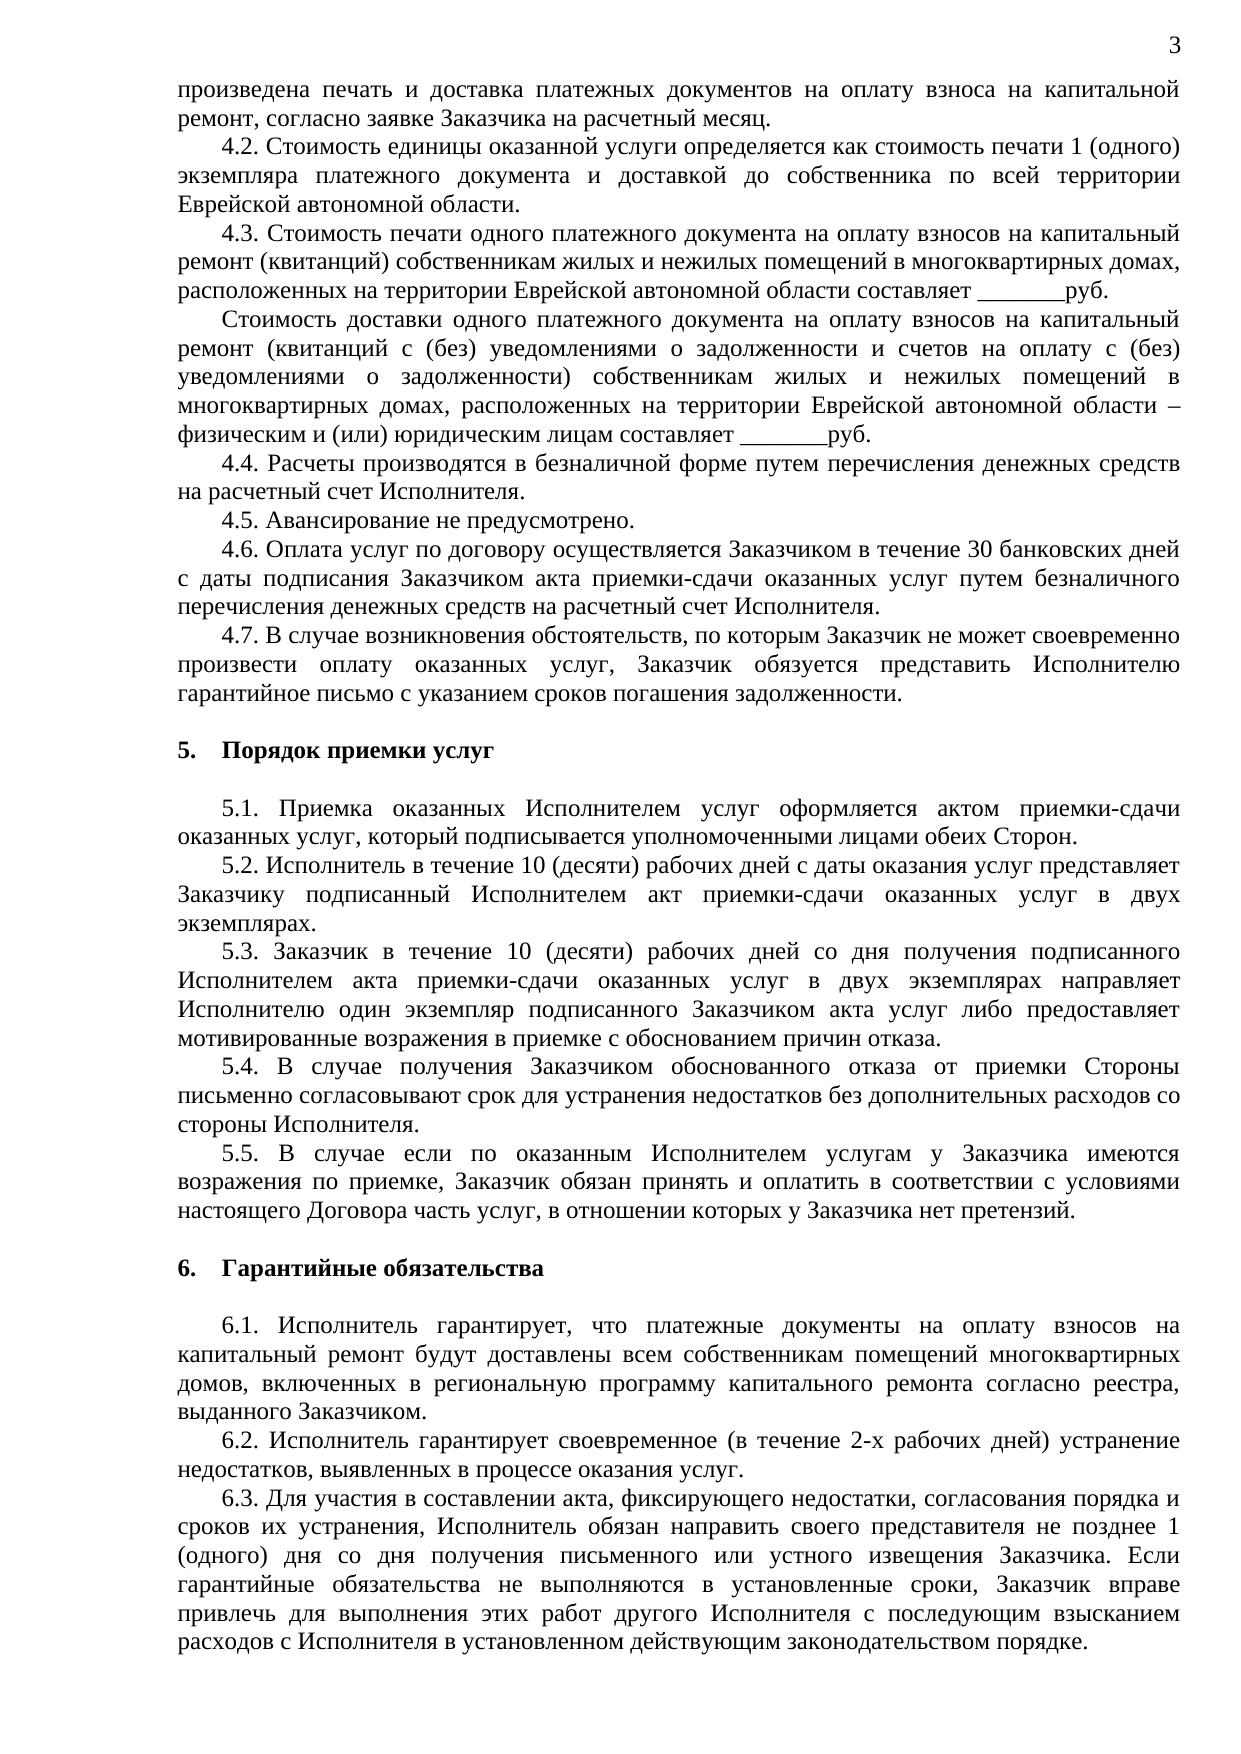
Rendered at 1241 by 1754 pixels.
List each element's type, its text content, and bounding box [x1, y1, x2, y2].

text 6.2. Исполнитель гарантирует своевременное (в течение 2-х рабочих дней) устранение недостатков, выявленных в процессе оказания услуг. [177, 1425, 1181, 1483]
text 6.1. Исполнитель гарантирует, что платежные документы на оплату взносов на капитальный ремонт будут доставлены всем собственникам помещений многоквартирных домов, включенных в региональную программу капитального ремонта согласно реестра, выданного Заказчиком. [177, 1310, 1181, 1425]
text 4.3. Стоимость печати одного платежного документа на оплату взносов на капитальный ремонт (квитанций) собственникам жилых и нежилых помещений в многоквартирных домах, расположенных на территории Еврейской автономной области составляет _______руб. [177, 218, 1181, 304]
text Стоимость доставки одного платежного документа на оплату взносов на капитальный ремонт (квитанций с (без) уведомлениями о задолженности и счетов на оплату с (без) уведомлениями о задолженности) собственникам жилых и нежилых помещений в многоквартирных домах, расположенных на территории Еврейской автономной области – физическим и (или) юридическим лицам составляет _______руб. [177, 304, 1181, 448]
text 5.3. Заказчик в течение 10 (десяти) рабочих дней со дня получения подписанного Исполнителем акта приемки-сдачи оказанных услуг в двух экземплярах направляет Исполнителю один экземпляр подписанного Заказчиком акта услуг либо предоставляет мотивированные возражения в приемке с обоснованием причин отказа. [177, 936, 1181, 1051]
text 4.5. Авансирование не предусмотрено. [177, 505, 1181, 534]
text 4.7. В случае возникновения обстоятельств, по которым Заказчик не может своевременно произвести оплату оказанных услуг, Заказчик обязуется представить Исполнителю гарантийное письмо с указанием сроков погашения задолженности. [177, 620, 1181, 706]
subtitle Порядок приемки услуг [177, 735, 1181, 764]
subtitle Гарантийные обязательства [177, 1253, 1181, 1281]
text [177, 74, 1181, 131]
text 5.4. В случае получения Заказчиком обоснованного отказа от приемки Стороны письменно согласовывают срок для устранения недостатков без дополнительных расходов со стороны Исполнителя. [177, 1051, 1181, 1138]
text 4.6. Оплата услуг по договору осуществляется Заказчиком в течение 30 банковских дней с даты подписания Заказчиком акта приемки-сдачи оказанных услуг путем безналичного перечисления денежных средств на расчетный счет Исполнителя. [177, 534, 1181, 620]
text 6.3. Для участия в составлении акта, фиксирующего недостатки, согласования порядка и сроков их устранения, Исполнитель обязан направить своего представителя не позднее 1 (одного) дня со дня получения письменного или устного извещения Заказчика. Если гарантийные обязательства не выполняются в установленные сроки, Заказчик вправе привлечь для выполнения этих работ другого Исполнителя с последующим взысканием расходов с Исполнителя в установленном действующим законодательством порядке. [177, 1483, 1181, 1655]
text 5.2. Исполнитель в течение 10 (десяти) рабочих дней с даты оказания услуг представляет Заказчику подписанный Исполнителем акт приемки-сдачи оказанных услуг в двух экземплярах. [177, 850, 1181, 936]
text 4.4. Расчеты производятся в безналичной форме путем перечисления денежных средств на расчетный счет Исполнителя. [177, 448, 1181, 505]
text 4.2. Стоимость единицы оказанной услуги определяется как стоимость печати 1 (одного) экземпляра платежного документа и доставкой до собственника по всей территории Еврейской автономной области. [177, 131, 1181, 218]
text 5.1. Приемка оказанных Исполнителем услуг оформляется актом приемки-сдачи оказанных услуг, который подписывается уполномоченными лицами обеих Сторон. [177, 793, 1181, 850]
text 5.5. В случае если по оказанным Исполнителем услугам у Заказчика имеются возражения по приемке, Заказчик обязан принять и оплатить в соответствии с условиями настоящего Договора часть услуг, в отношении которых у Заказчика нет претензий. [177, 1138, 1181, 1224]
